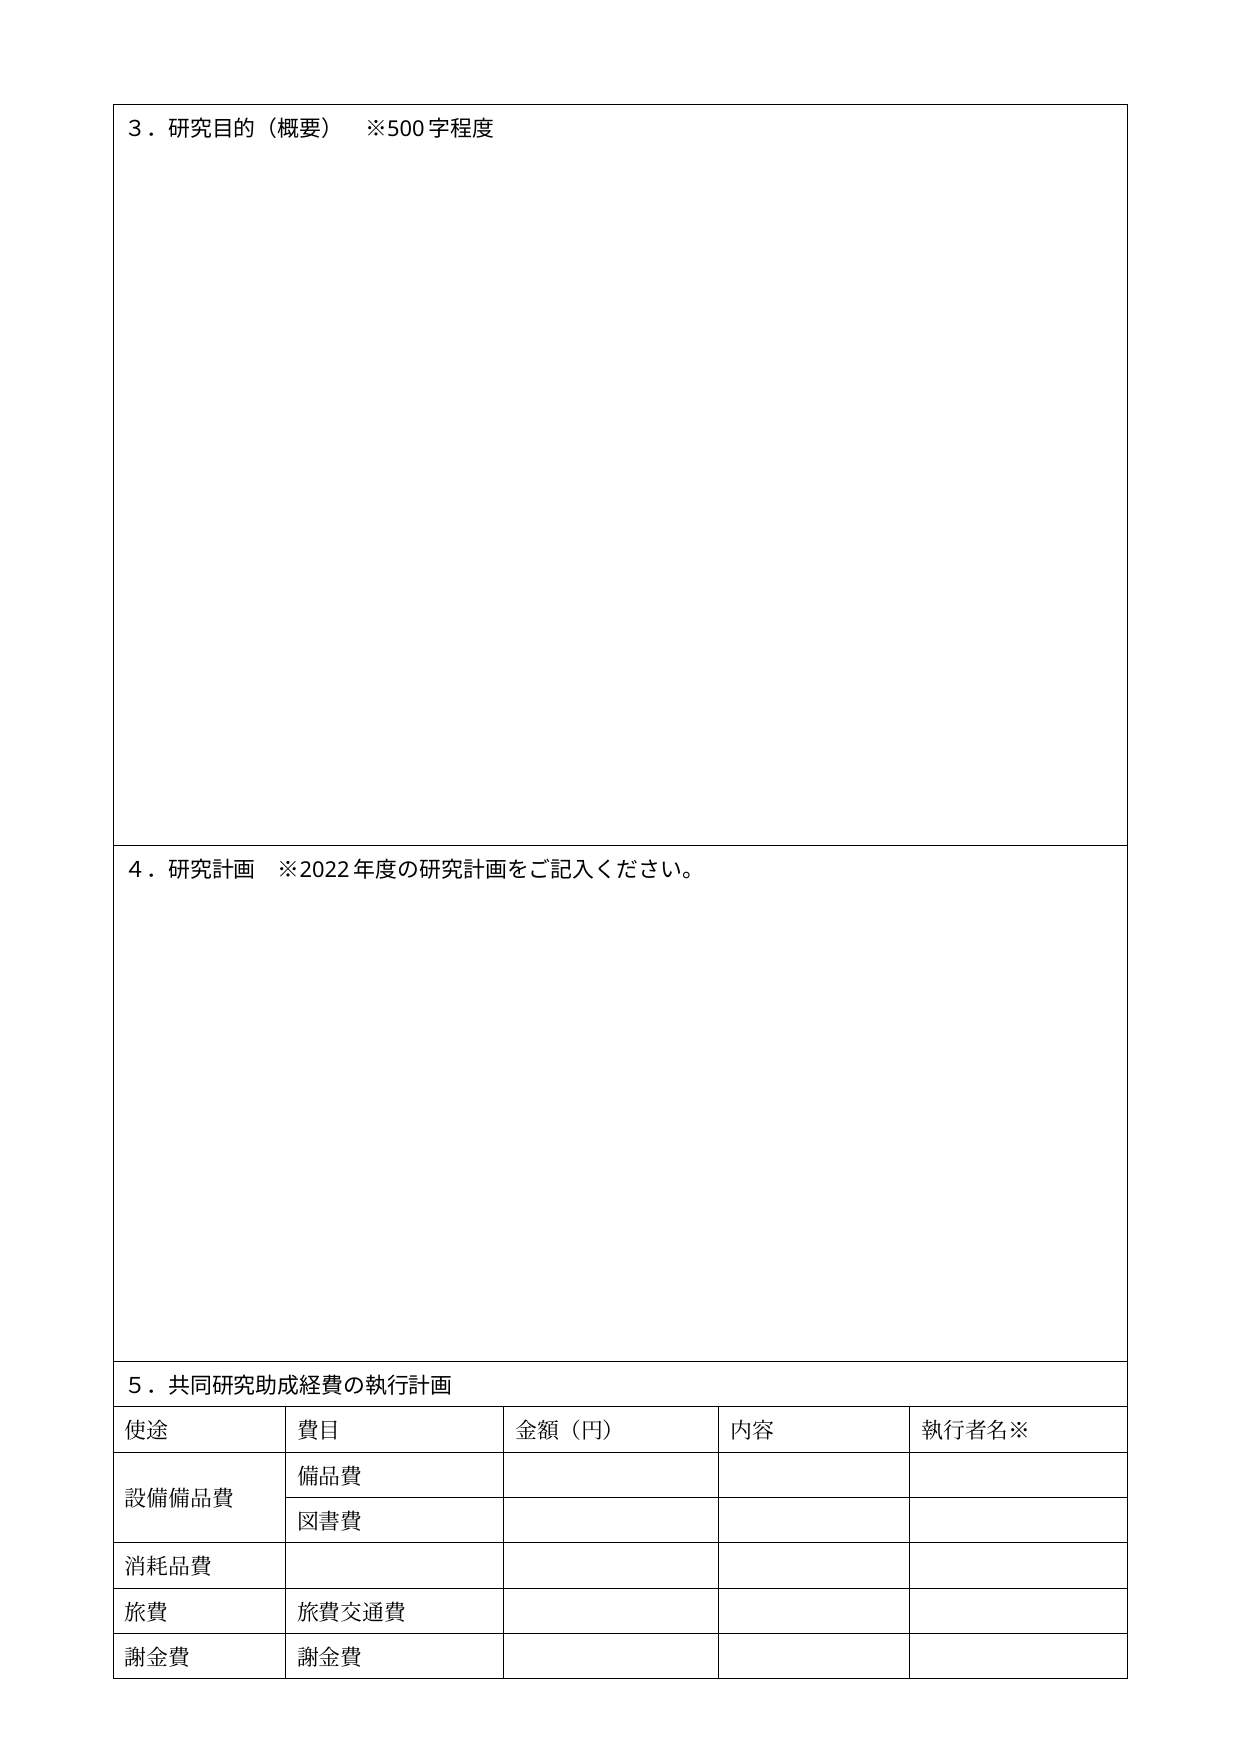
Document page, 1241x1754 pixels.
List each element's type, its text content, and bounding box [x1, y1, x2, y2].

table_cell [910, 1498, 1127, 1542]
table_cell [719, 1634, 909, 1678]
table_cell [719, 1543, 909, 1587]
table_cell 消耗品費 [114, 1543, 285, 1587]
table_cell 備品費 [286, 1453, 503, 1497]
table_cell 執行者名※ [910, 1407, 1127, 1452]
table_cell 旅費 [114, 1589, 285, 1633]
table_cell 費目 [286, 1407, 503, 1452]
table_cell 図書費 [286, 1498, 503, 1542]
table_cell 謝金費 [286, 1634, 503, 1678]
table_cell 旅費交通費 [286, 1589, 503, 1633]
table_cell 謝金費 [114, 1634, 285, 1678]
table_cell [504, 1453, 718, 1497]
table_cell [504, 1543, 718, 1587]
table_cell [286, 1543, 503, 1587]
table_cell [910, 1453, 1127, 1497]
table_cell 内容 [719, 1407, 909, 1452]
table_cell [719, 1453, 909, 1497]
table_cell [719, 1589, 909, 1633]
table_cell [910, 1634, 1127, 1678]
table_cell [719, 1498, 909, 1542]
table_cell 金額（円） [504, 1407, 718, 1452]
table_cell ５．共同研究助成経費の執行計画 [114, 1362, 1127, 1406]
table_cell [504, 1634, 718, 1678]
table_cell ４．研究計画 ※2022年度の研究計画をご記入ください。 [114, 846, 1127, 1361]
table_cell [504, 1498, 718, 1542]
table_cell [910, 1543, 1127, 1587]
table_cell [504, 1589, 718, 1633]
table_cell 使途 [114, 1407, 285, 1452]
table_cell [910, 1589, 1127, 1633]
table_cell 設備備品費 [114, 1453, 285, 1542]
table_cell ３．研究目的（概要） ※500字程度 [114, 105, 1127, 845]
